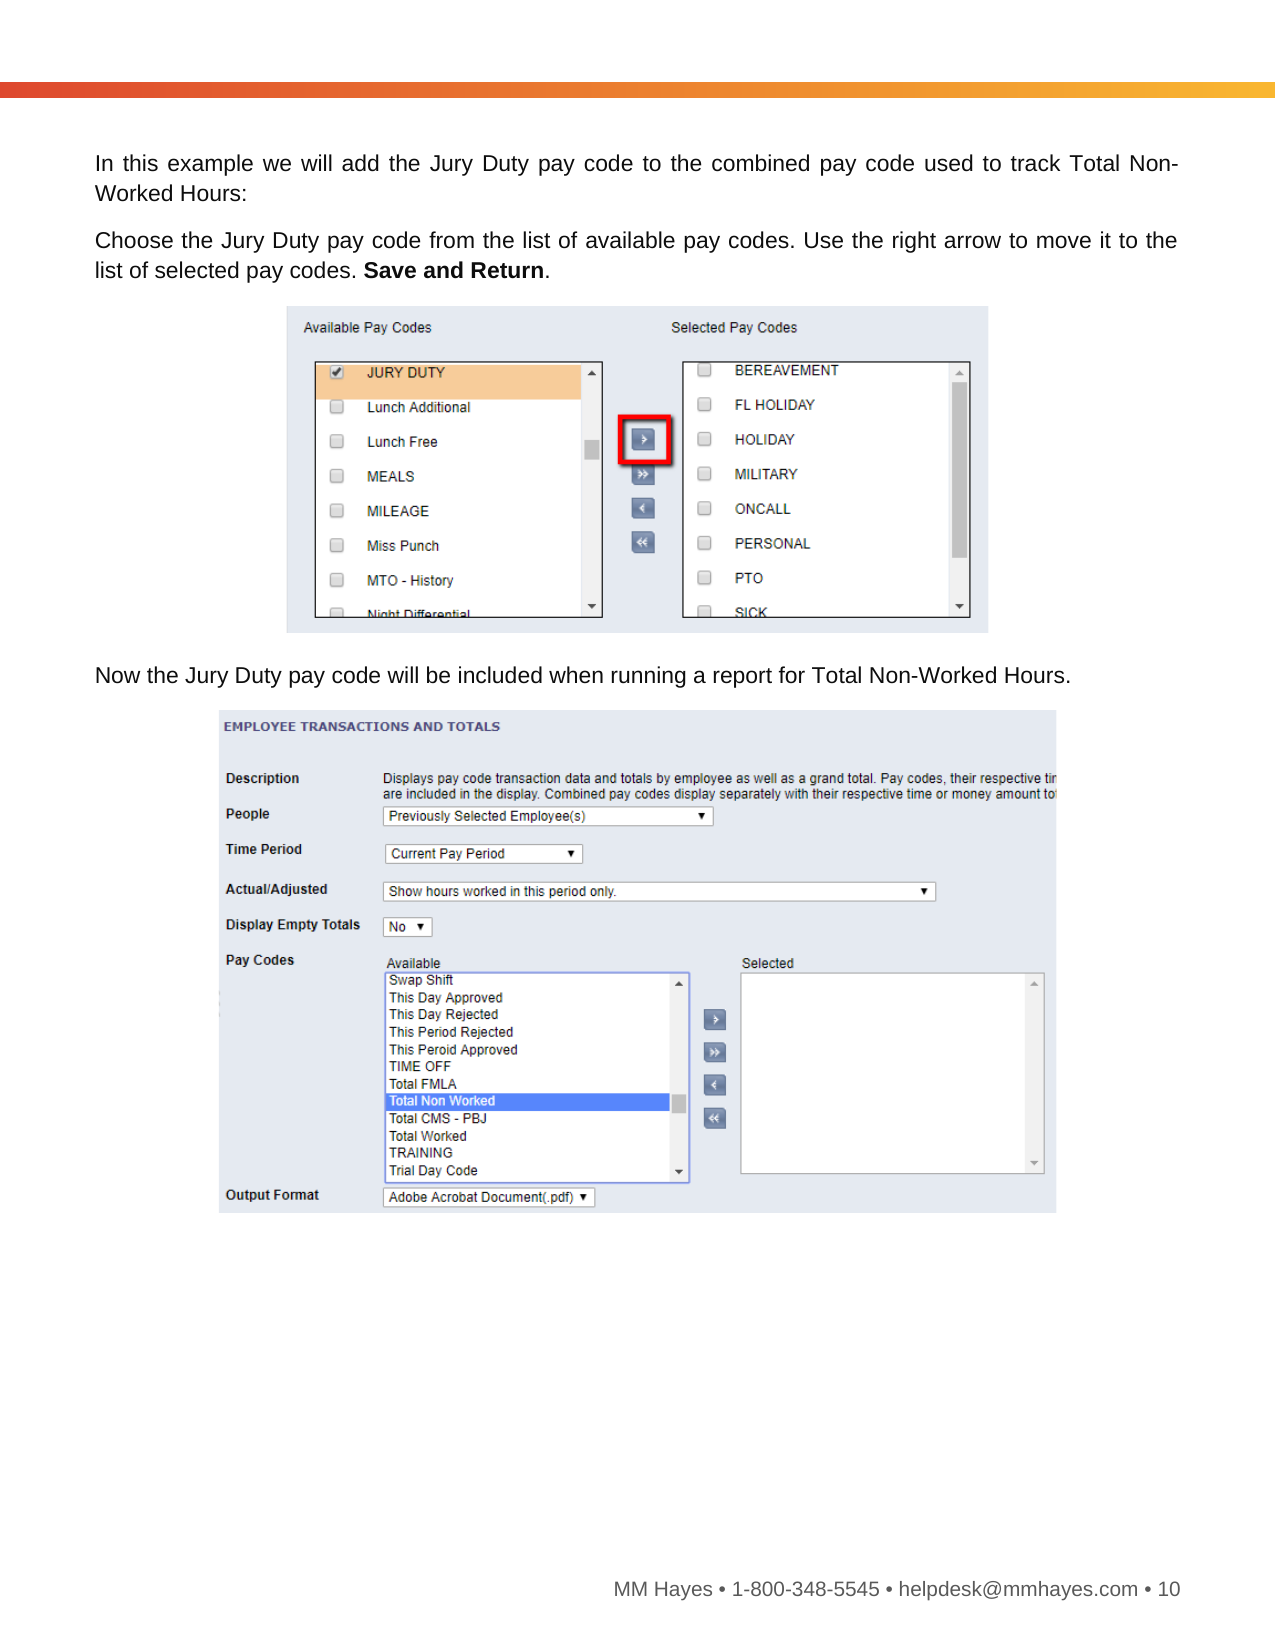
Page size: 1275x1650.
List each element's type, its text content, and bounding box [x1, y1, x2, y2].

text In this example we will add the Jury Duty pay code to the combined pay code used to track Total Non-Worked Hours: [94, 150, 1181, 207]
picture [286, 306, 989, 633]
picture [218, 710, 1057, 1213]
text Now the Jury Duty pay code will be included when running a report for Total Non-Worked Hours. [94, 662, 1181, 689]
text Choose the Jury Duty pay code from the list of available pay codes. Use the right arrow to move it to the list of selected pay codes. Save and Return. [94, 227, 1181, 284]
